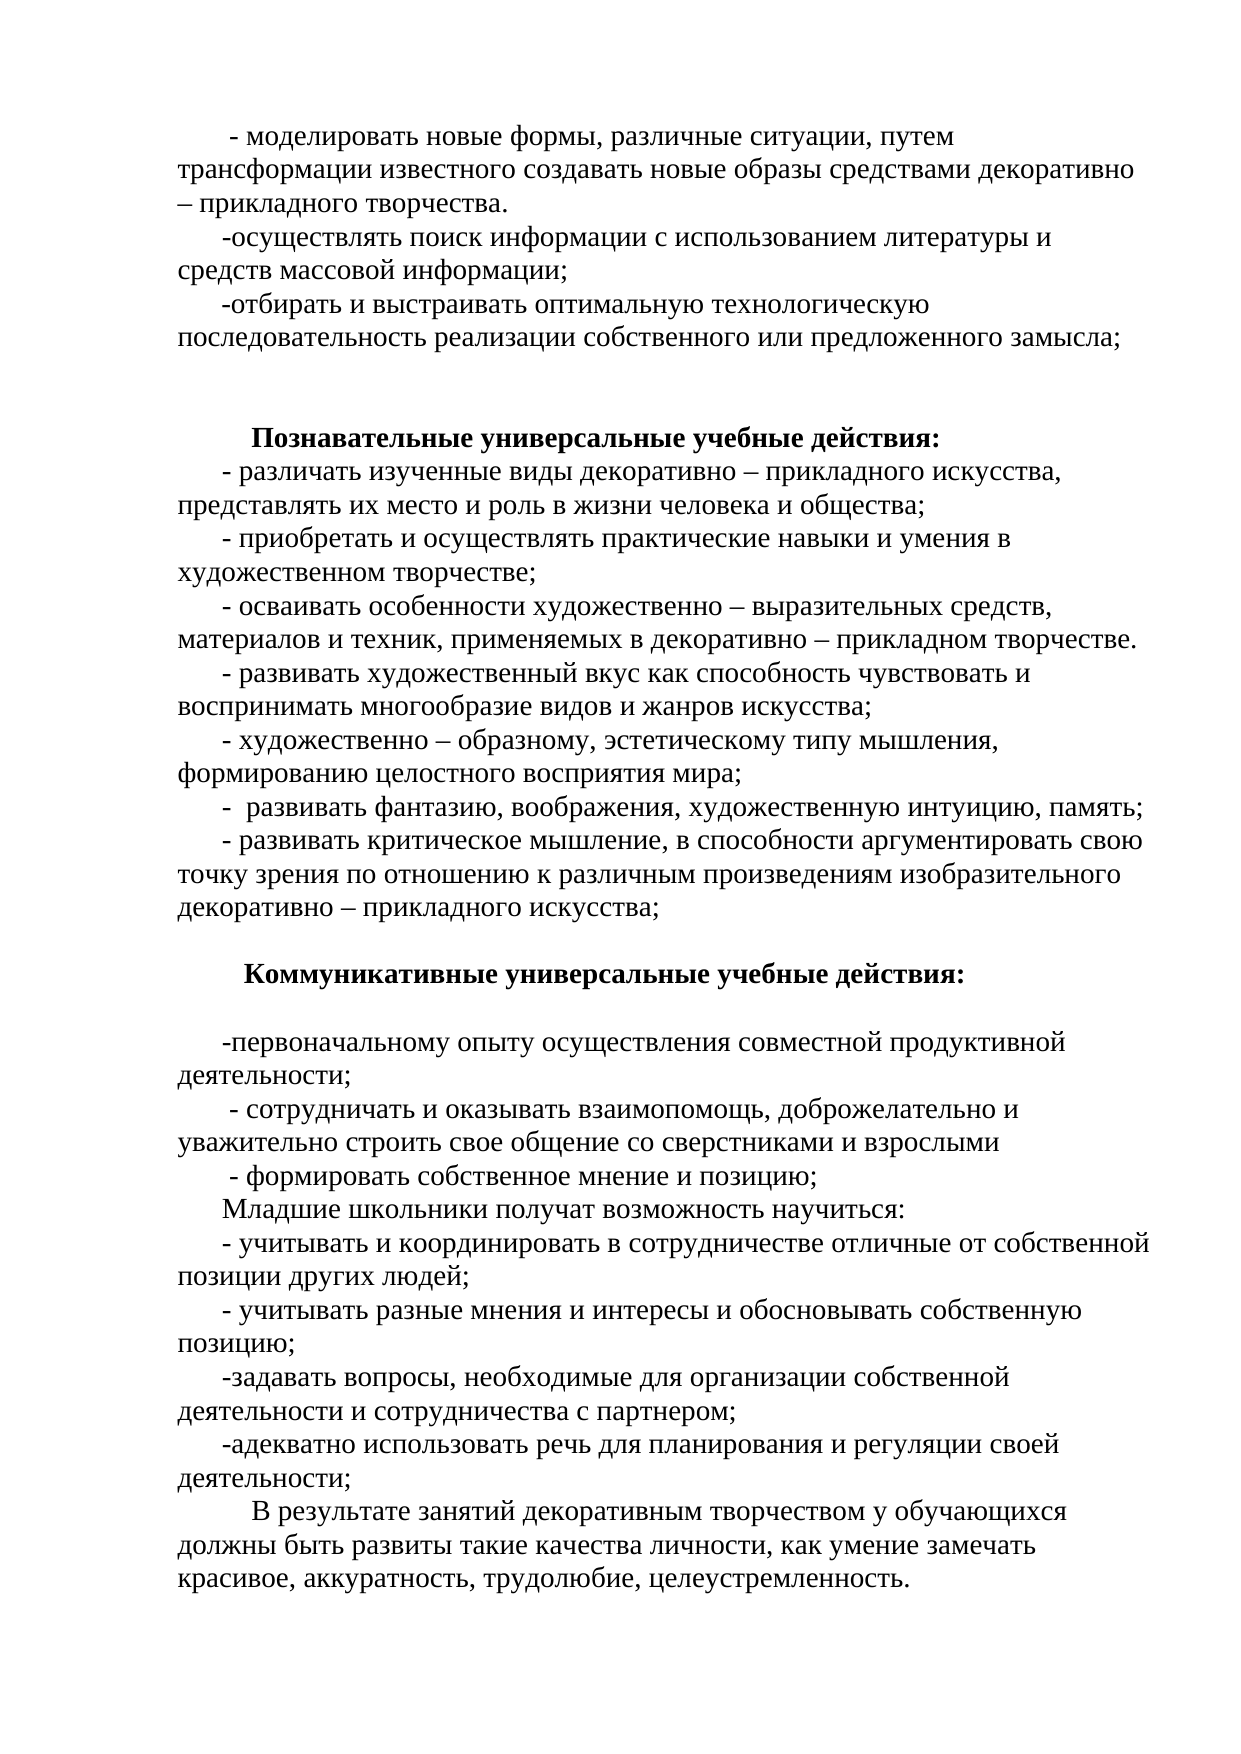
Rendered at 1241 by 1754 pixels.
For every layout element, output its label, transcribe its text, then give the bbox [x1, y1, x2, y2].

text - осваивать особенности художественно – выразительных средств, материалов и техник, применяемых в декоративно – прикладном творчестве. [177, 588, 1152, 655]
list Младшие школьники получат возможность научиться: [177, 1191, 1152, 1225]
text - художественно – образному, эстетическому типу мышления, формированию целостного восприятия мира; [177, 722, 1152, 789]
text -адекватно использовать речь для планирования и регуляции своей деятельности; [177, 1426, 1152, 1493]
text -первоначальному опыту осуществления совместной продуктивной деятельности; [177, 1024, 1152, 1091]
text - различать изученные виды декоративно – прикладного искусства, представлять их место и роль в жизни человека и общества; [177, 453, 1152, 521]
text - формировать собственное мнение и позицию; [177, 1158, 1152, 1191]
text - развивать фантазию, воображения, художественную интуицию, память; [177, 789, 1152, 822]
text Коммуникативные универсальные учебные действия: [177, 957, 1152, 990]
text -осуществлять поиск информации с использованием литературы и средств массовой информации; [177, 219, 1152, 286]
list - моделировать новые формы, различные ситуации, путем трансформации известного создавать новые образы средствами декоративно – прикладного творчества. [177, 118, 1152, 219]
text - развивать критическое мышление, в способности аргументировать свою точку зрения по отношению к различным произведениям изобразительного декоративно – прикладного искусства; [177, 822, 1152, 923]
text - сотрудничать и оказывать взаимопомощь, доброжелательно и уважительно строить свое общение со сверстниками и взрослыми [177, 1091, 1152, 1158]
text В результате занятий декоративным творчеством у обучающихся должны быть развиты такие качества личности, как умение замечать красивое, аккуратность, трудолюбие, целеустремленность. [177, 1493, 1152, 1594]
text -отбирать и выстраивать оптимальную технологическую последовательность реализации собственного или предложенного замысла; [177, 286, 1152, 353]
text -задавать вопросы, необходимые для организации собственной деятельности и сотрудничества с партнером; [177, 1359, 1152, 1426]
text - учитывать и координировать в сотрудничестве отличные от собственной позиции других людей; [177, 1225, 1152, 1292]
text - развивать художественный вкус как способность чувствовать и воспринимать многообразие видов и жанров искусства; [177, 655, 1152, 722]
text - учитывать разные мнения и интересы и обосновывать собственную позицию; [177, 1292, 1152, 1359]
text - приобретать и осуществлять практические навыки и умения в художественном творчестве; [177, 521, 1152, 588]
text Познавательные универсальные учебные действия: [177, 420, 1152, 453]
